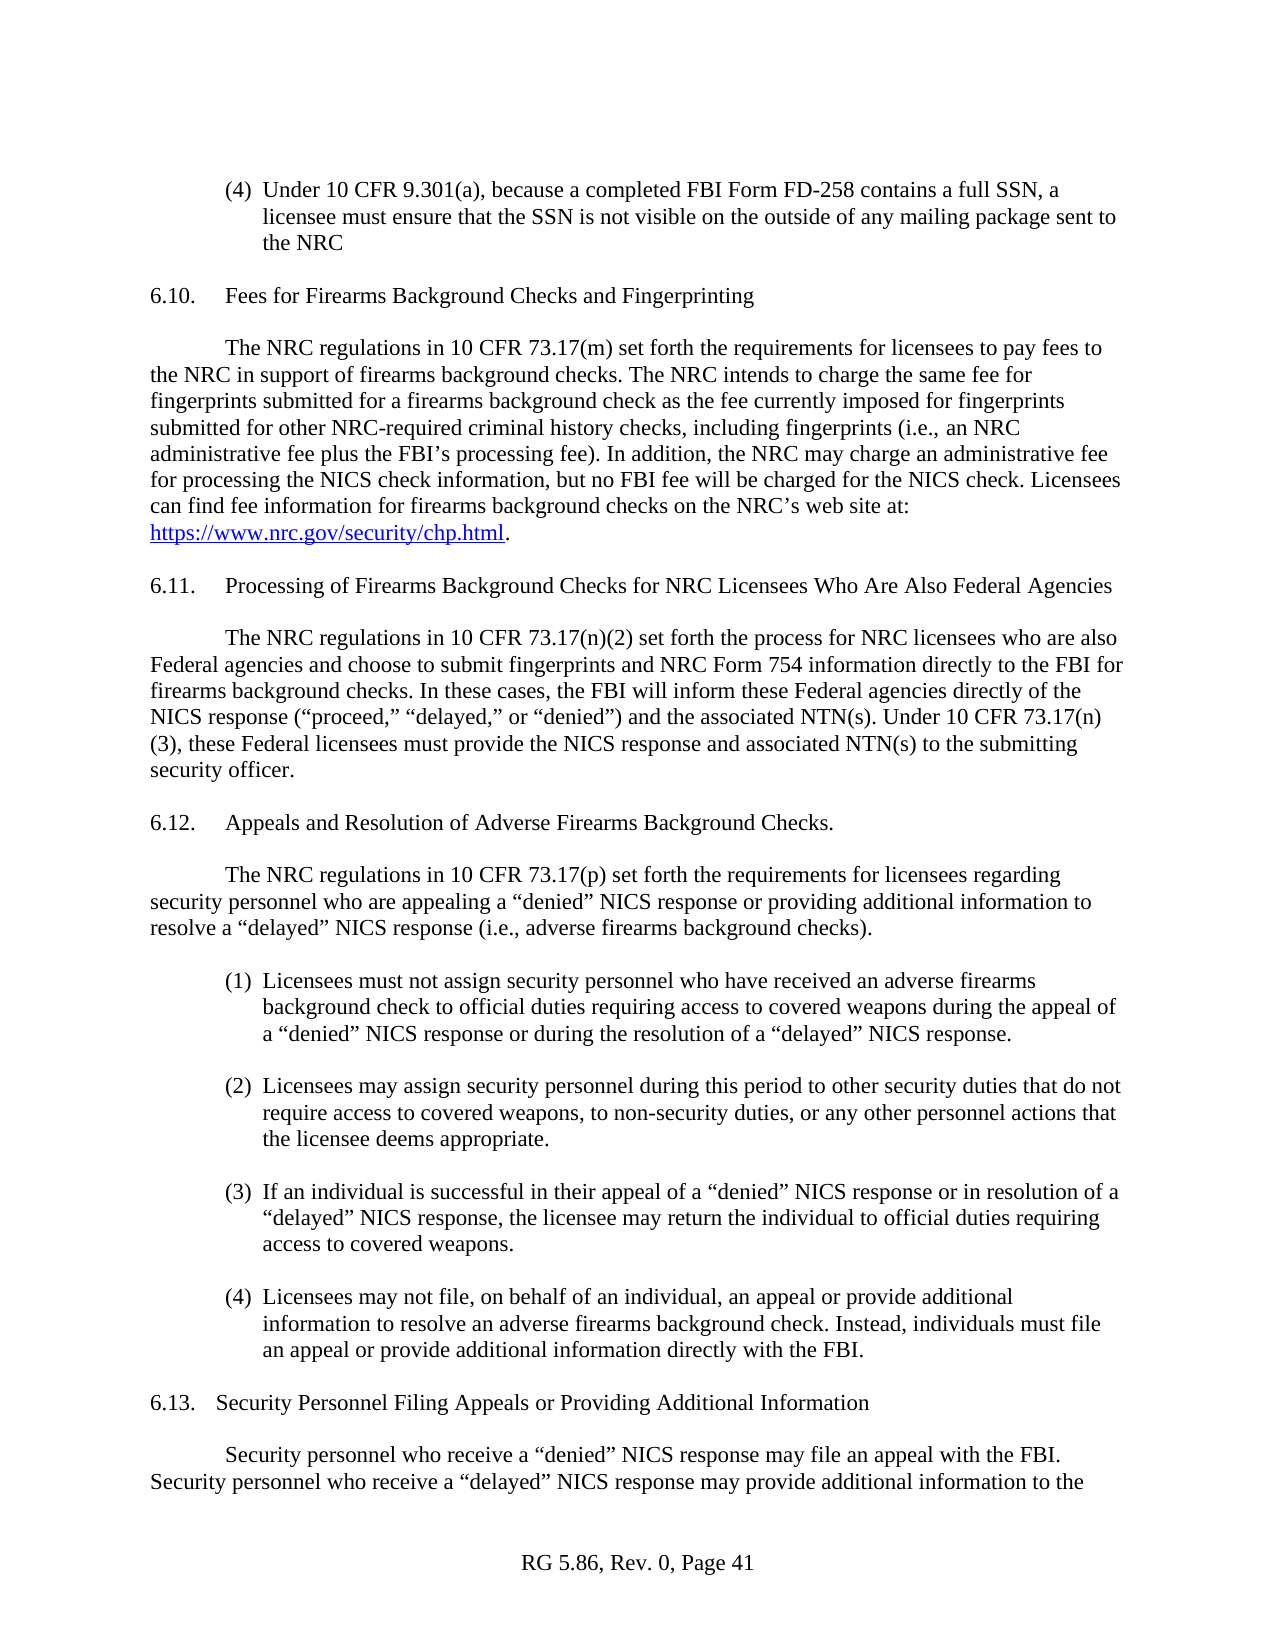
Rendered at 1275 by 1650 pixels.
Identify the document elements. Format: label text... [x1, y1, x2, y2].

list Security Personnel Filing Appeals or Providing Additional Information [150, 1389, 1125, 1415]
list Processing of Firearms Background Checks for NRC Licensees Who Are Also Federal Agencies [150, 572, 1125, 598]
list Licensees may assign security personnel during this period to other security duties that do not require access to covered weapons, to non-security duties, or any other personnel actions that the licensee deems appropriate. [225, 1072, 1125, 1151]
list Appeals and Resolution of Adverse Firearms Background Checks. [150, 809, 1125, 835]
list If an individual is successful in their appeal of a “denied” NICS response or in resolution of a “delayed” NICS response, the licensee may return the individual to official duties requiring access to covered weapons. [225, 1178, 1125, 1257]
list Licensees must not assign security personnel who have received an adverse firearms background check to official duties requiring access to covered weapons during the appeal of a “denied” NICS response or during the resolution of a “delayed” NICS response. [225, 967, 1125, 1046]
text The NRC regulations in 10 CFR 73.17(m) set forth the requirements for licensees to pay fees to the NRC in support of firearms background checks. The NRC intends to charge the same fee for fingerprints submitted for a firearms background check as the fee currently imposed for fingerprints submitted for other NRC-required criminal history checks, including fingerprints (i.e., an NRC administrative fee plus the FBI’s processing fee). In addition, the NRC may charge an administrative fee for processing the NICS check information, but no FBI fee will be charged for the NICS check. Licensees can find fee information for firearms background checks on the NRC’s web site at: https://www.nrc.gov/security/chp.html. [150, 334, 1125, 545]
list Under 10 CFR 9.301(a), because a completed FBI Form FD-258 contains a full SSN, a licensee must ensure that the SSN is not visible on the outside of any mailing package sent to the NRC [225, 176, 1125, 255]
text The NRC regulations in 10 CFR 73.17(p) set forth the requirements for licensees regarding security personnel who are appealing a “denied” NICS response or providing additional information to resolve a “delayed” NICS response (i.e., adverse firearms background checks). [150, 862, 1125, 941]
list Licensees may not file, on behalf of an individual, an appeal or provide additional information to resolve an adverse firearms background check. Instead, individuals must file an appeal or provide additional information directly with the FBI. [225, 1283, 1125, 1362]
text The NRC regulations in 10 CFR 73.17(n)(2) set forth the process for NRC licensees who are also Federal agencies and choose to submit fingerprints and NRC Form 754 information directly to the FBI for firearms background checks. In these cases, the FBI will inform these Federal agencies directly of the NICS response (“proceed,” “delayed,” or “denied”) and the associated NTN(s). Under 10 CFR 73.17(n)(3), these Federal licensees must provide the NICS response and associated NTN(s) to the submitting security officer. [150, 624, 1125, 782]
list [150, 1441, 1125, 1494]
list Fees for Firearms Background Checks and Fingerprinting [150, 282, 1125, 308]
